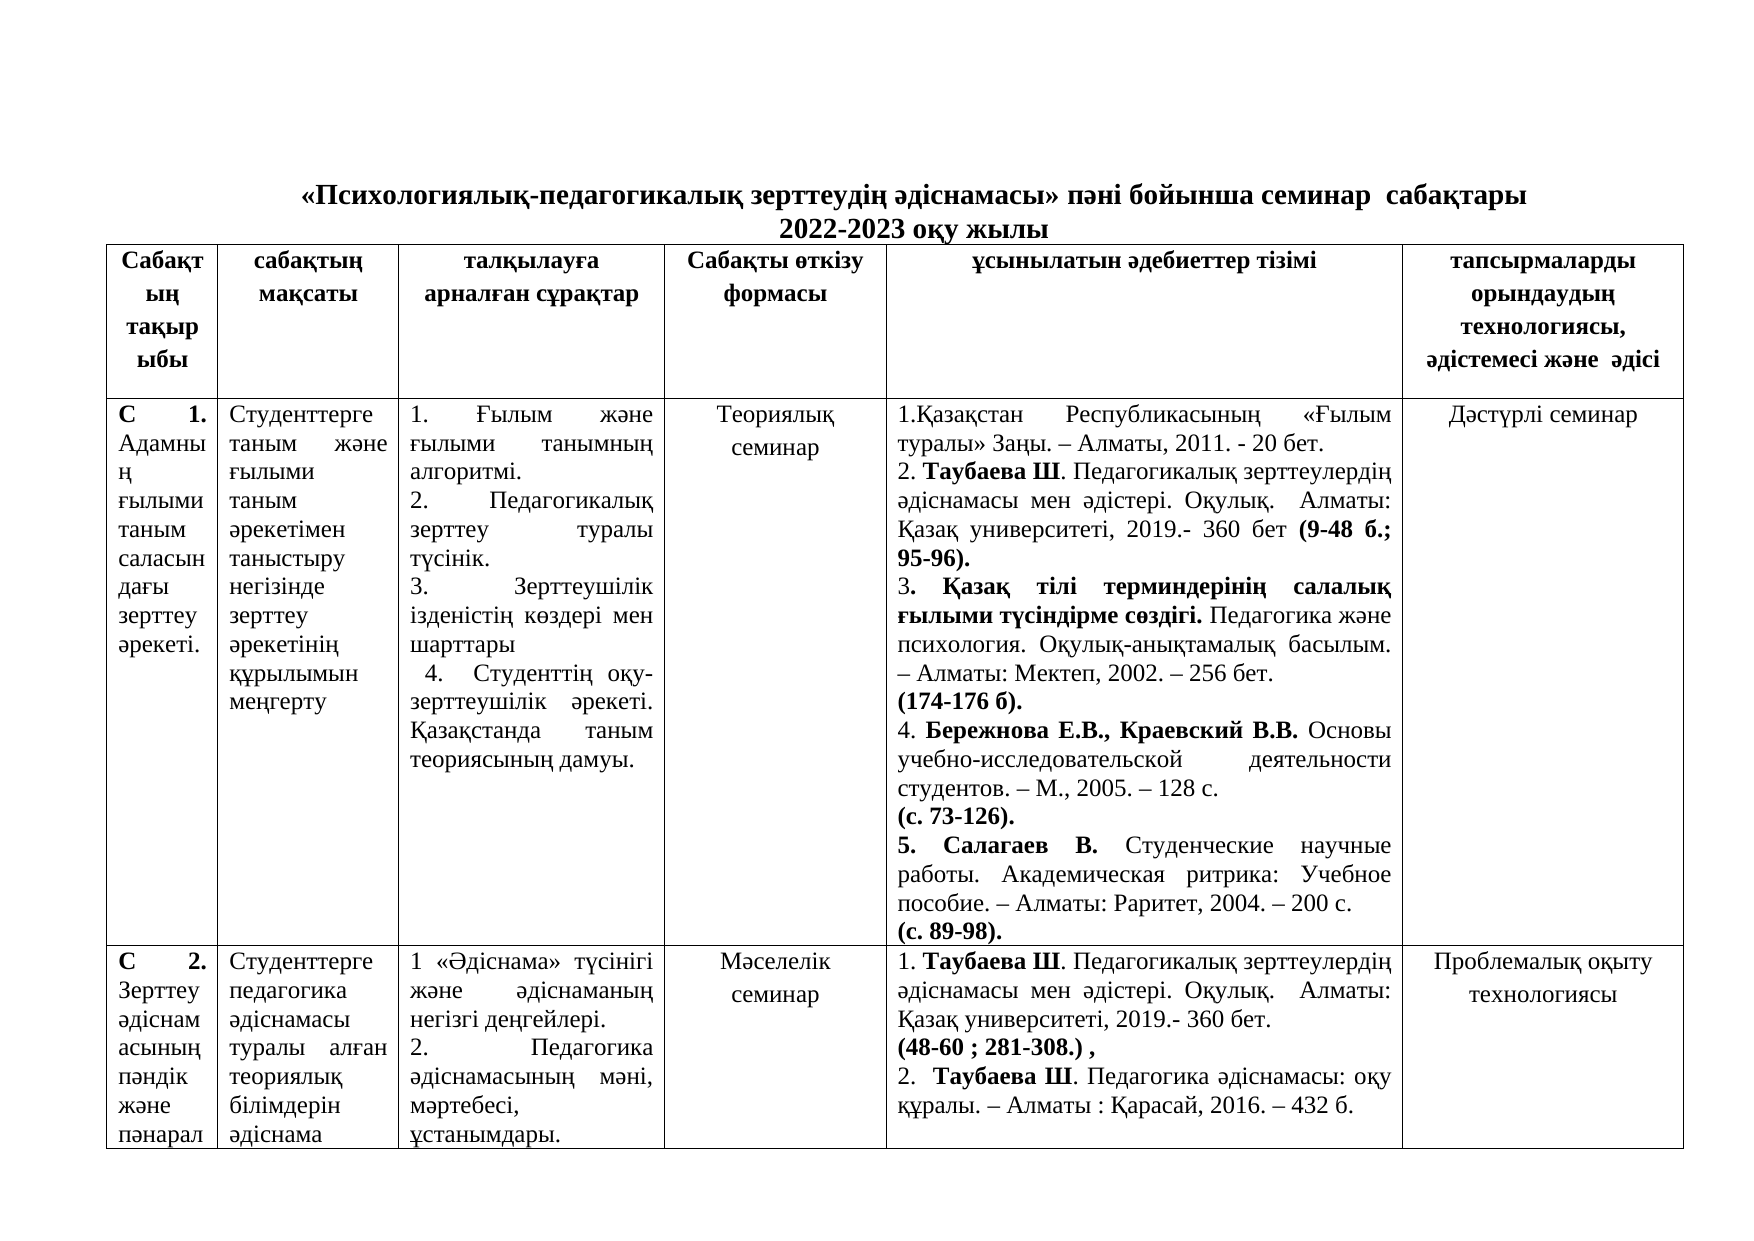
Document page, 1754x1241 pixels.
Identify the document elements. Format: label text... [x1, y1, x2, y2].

table_cell Теориялық семинар [665, 399, 886, 945]
table_cell С 1. Адамның ғылыми таным саласындағы зерттеу әрекеті. [107, 399, 217, 945]
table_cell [887, 946, 1402, 1147]
table_header ұсынылатын әдебиеттер тізімі [887, 245, 1402, 398]
table_header талқылауға арналған сұрақтар [399, 245, 664, 398]
text «Психологиялық-педагогикалық зерттеудің әдіснамасы» пәні бойынша семинар сабақтары [118, 177, 1636, 211]
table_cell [1403, 946, 1683, 1147]
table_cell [107, 946, 217, 1147]
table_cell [399, 946, 664, 1147]
table_cell 1. Ғылым және ғылыми танымның алгоритмі. 2. Педагогикалық зерттеу туралы түсінік. 3. Зерттеушілік ізденістің көздері мен шарттары 4. Студенттің оқу-зерттеушілік әрекеті. Қазақстанда таным теориясының дамуы. [399, 399, 664, 945]
table_cell Студенттерге таным және ғылыми таным әрекетімен таныстыру негізінде зерттеу әрекетінің құрылымын меңгерту [218, 399, 398, 945]
table_header тапсырмаларды орындаудың технологиясы, әдістемесі және әдісі [1403, 245, 1683, 398]
table_header Сабақтың тақырыбы [107, 245, 217, 398]
table_header сабақтың мақсаты [218, 245, 398, 398]
table_cell Дәстүрлі семинар [1403, 399, 1683, 945]
table_cell 1.Қазақстан Республикасының «Ғылым туралы» Заңы. – Алматы, 2011. - 20 бет. 2. Таубаева Ш. Педагогикалық зерттеулердің әдіснамасы мен әдістері. Оқулық. Алматы: Қазақ университеті, 2019.- 360 бет (9-48 б.; 95-96). 3. Қазақ тілі терминдерінің салалық ғылыми түсіндірме сөздігі. Педагогика және психология. Оқулық-анықтамалық басылым. – Алматы: Мектеп, 2002. – 256 бет. (174-176 б). 4. Бережнова Е.В., Краевский В.В. Основы учебно-исследовательской деятельности студентов. – М., 2005. – 128 с. (с. 73-126). 5. Салагаев В. Студенческие научные работы. Академическая ритрика: Учебное пособие. – Алматы: Раритет, 2004. – 200 с. (с. 89-98). [887, 399, 1402, 945]
table_header Сабақты өткізу формасы [665, 245, 886, 398]
table_cell Мәселелік семинар [665, 946, 886, 1147]
text 2022-2023 оқу жылы [118, 211, 1636, 244]
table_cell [218, 946, 398, 1147]
